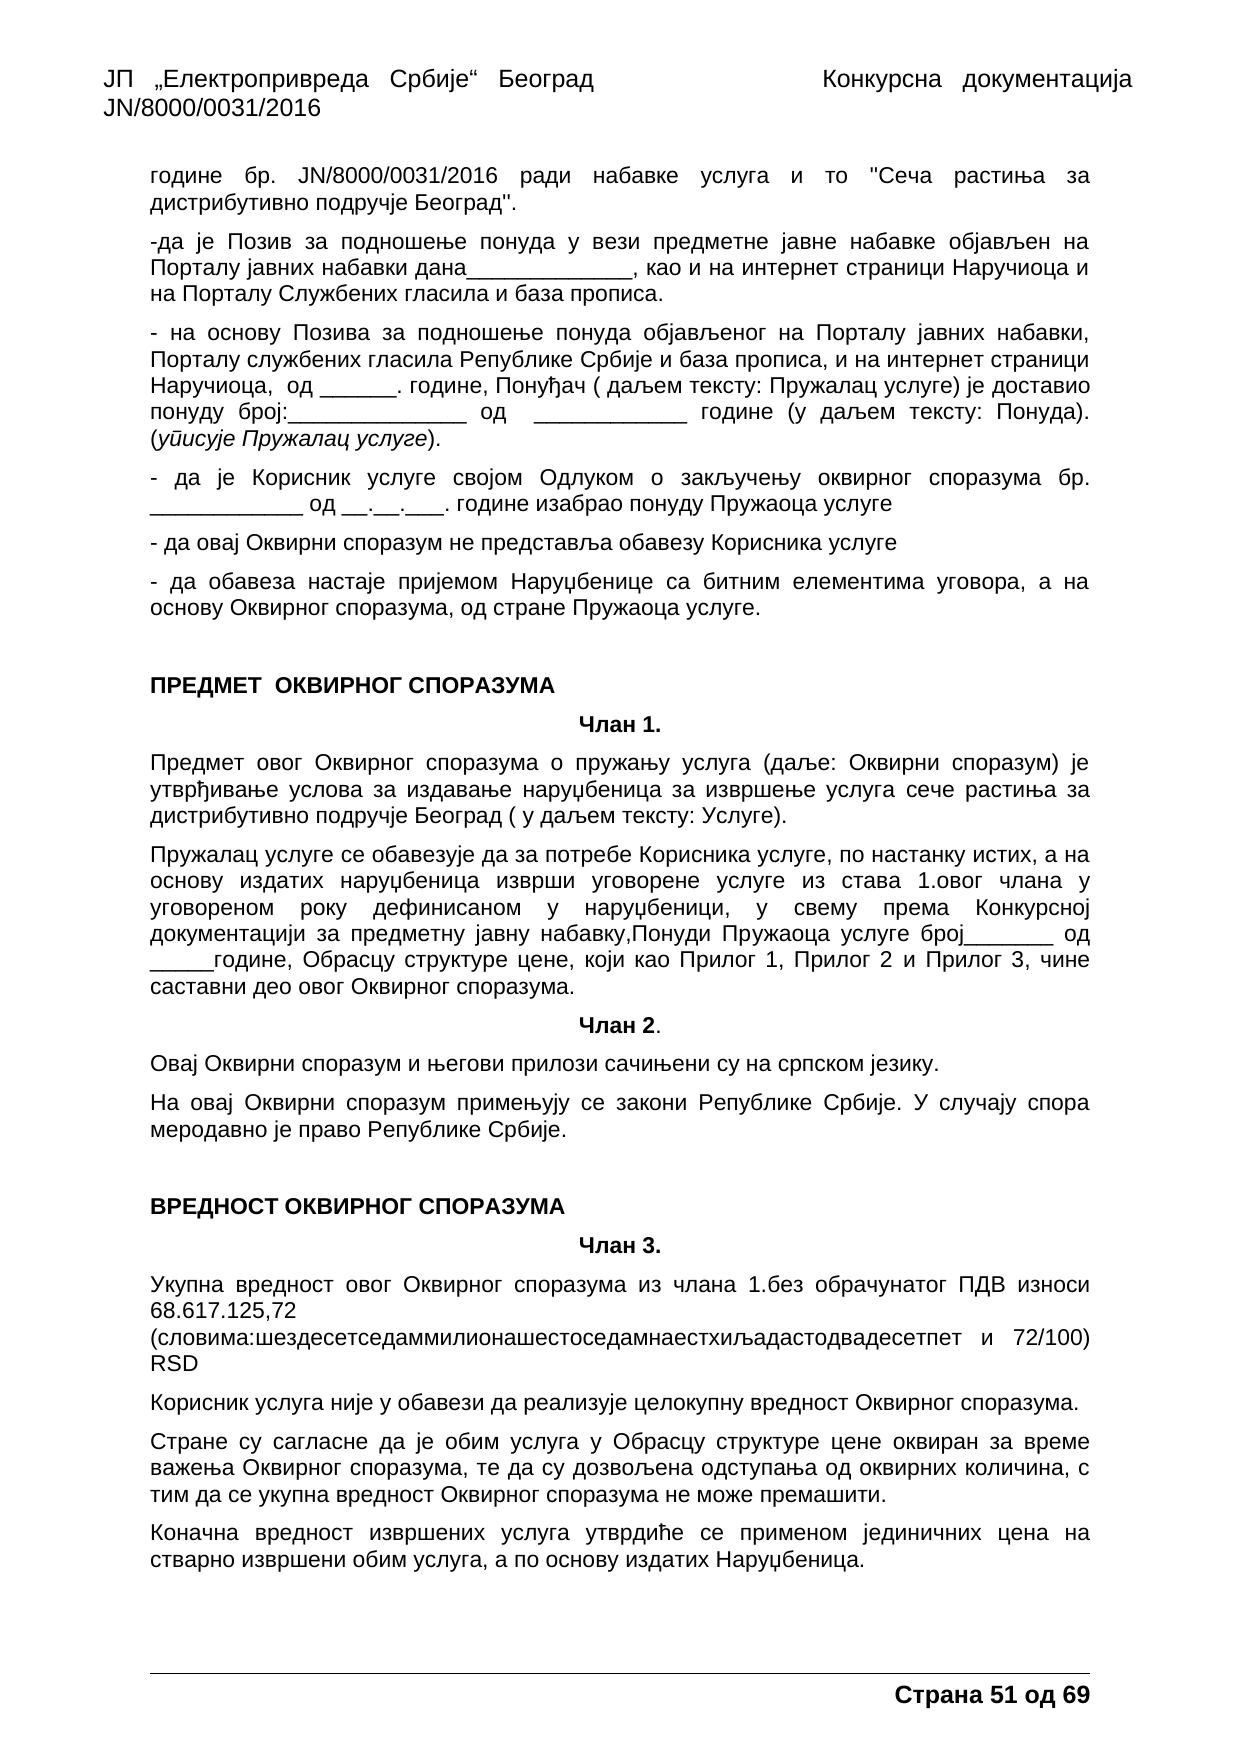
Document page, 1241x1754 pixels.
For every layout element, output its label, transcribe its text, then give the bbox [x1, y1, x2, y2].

text Члан 2. [150, 1012, 1090, 1038]
text Корисник услуга није у обавези да реализује целокупну вредност Оквирног споразума. [150, 1389, 1090, 1415]
text Предмет овог Оквирног споразума о пружању услуга (даље: Оквирни споразум) је утврђивање услова за издавање наруџбеница за извршење услуга сече растиња за дистрибутивно подручје Београд ( у даљем тексту: Услуге). [150, 749, 1090, 828]
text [150, 162, 1090, 215]
text Пружалац услуге се обавезује да за потребе Корисника услуге, по настанку истих, а на основу издатих наруџбеница изврши уговорене услуге из става 1.овог члана у уговореном року дефинисаном у наруџбеници, у свему према Конкурсној документацији за предметну јавну набавку,Понуди Пружаоца услуге број_______ од _____године, Обрасцу структуре цене, који као Прилог 1, Прилог 2 и Прилог 3, чине саставни део овог Оквирног споразума. [150, 841, 1090, 999]
text Члан 3. [150, 1232, 1090, 1258]
text - да овај Оквирни споразум не представља обавезу Корисника услуге [150, 529, 1090, 555]
text Стране су сагласне да је обим услуга у Обрасцу структуре цене оквиран за време важења Оквирног споразума, те да су дозвољена одступања од оквирних количина, с тим да се укупна вредност Оквирног споразума не може премашити. [150, 1428, 1090, 1507]
text Укупна вредност овог Оквирног споразума из члана 1.без обрачунатог ПДВ износи 68.617.125,72 (словима:шездесетседаммилионашестоседамнаестхиљадастодвадесетпет и 72/100) RSD [150, 1271, 1090, 1376]
text - да обавеза настаје пријемом Наруџбенице са битним елементима уговора, а на основу Оквирног споразума, од стране Пружаоца услуге. [150, 568, 1090, 620]
text -да је Позив за подношење понуда у вези предметне јавне набавке објављен на Порталу јавних набавки дана_____________, као и на интернет страници Наручиоца и на Порталу Службених гласила и база прописа. [150, 228, 1090, 307]
text ВРЕДНОСТ ОКВИРНОГ СПОРАЗУМА [150, 1193, 1090, 1220]
text - на основу Позива за подношење понуда објављеног на Порталу јавних набавки, Порталу службених гласила Републике Србије и база прописа, и на интернет страници Наручиоца, од ______. године, Понуђач ( даљем тексту: Пружалац услуге) је доставио понуду број:______________ од ____________ године (у даљем тексту: Понуда). (уписује Пружалац услуге). [150, 319, 1090, 451]
text - да је Корисник услуге својом Одлуком о закључењу оквирног споразума бр. ____________ од __.__.___. године изабрао понуду Пружаоца услуге [150, 463, 1090, 516]
text ПРЕДМЕТ ОКВИРНОГ СПОРАЗУМА [150, 672, 1090, 698]
text Коначна вредност извршених услуга утврдиће се применом јединичних цена на стварно извршени обим услуга, а по основу издатих Наруџбеница. [150, 1519, 1090, 1572]
text Овај Оквирни споразум и његови прилози сачињени су на српском језику. [150, 1050, 1090, 1077]
text На овај Оквирни споразум примењују се закони Републике Србије. У случају спора меродавно је право Републике Србије. [150, 1089, 1090, 1142]
text Члан 1. [150, 711, 1090, 737]
